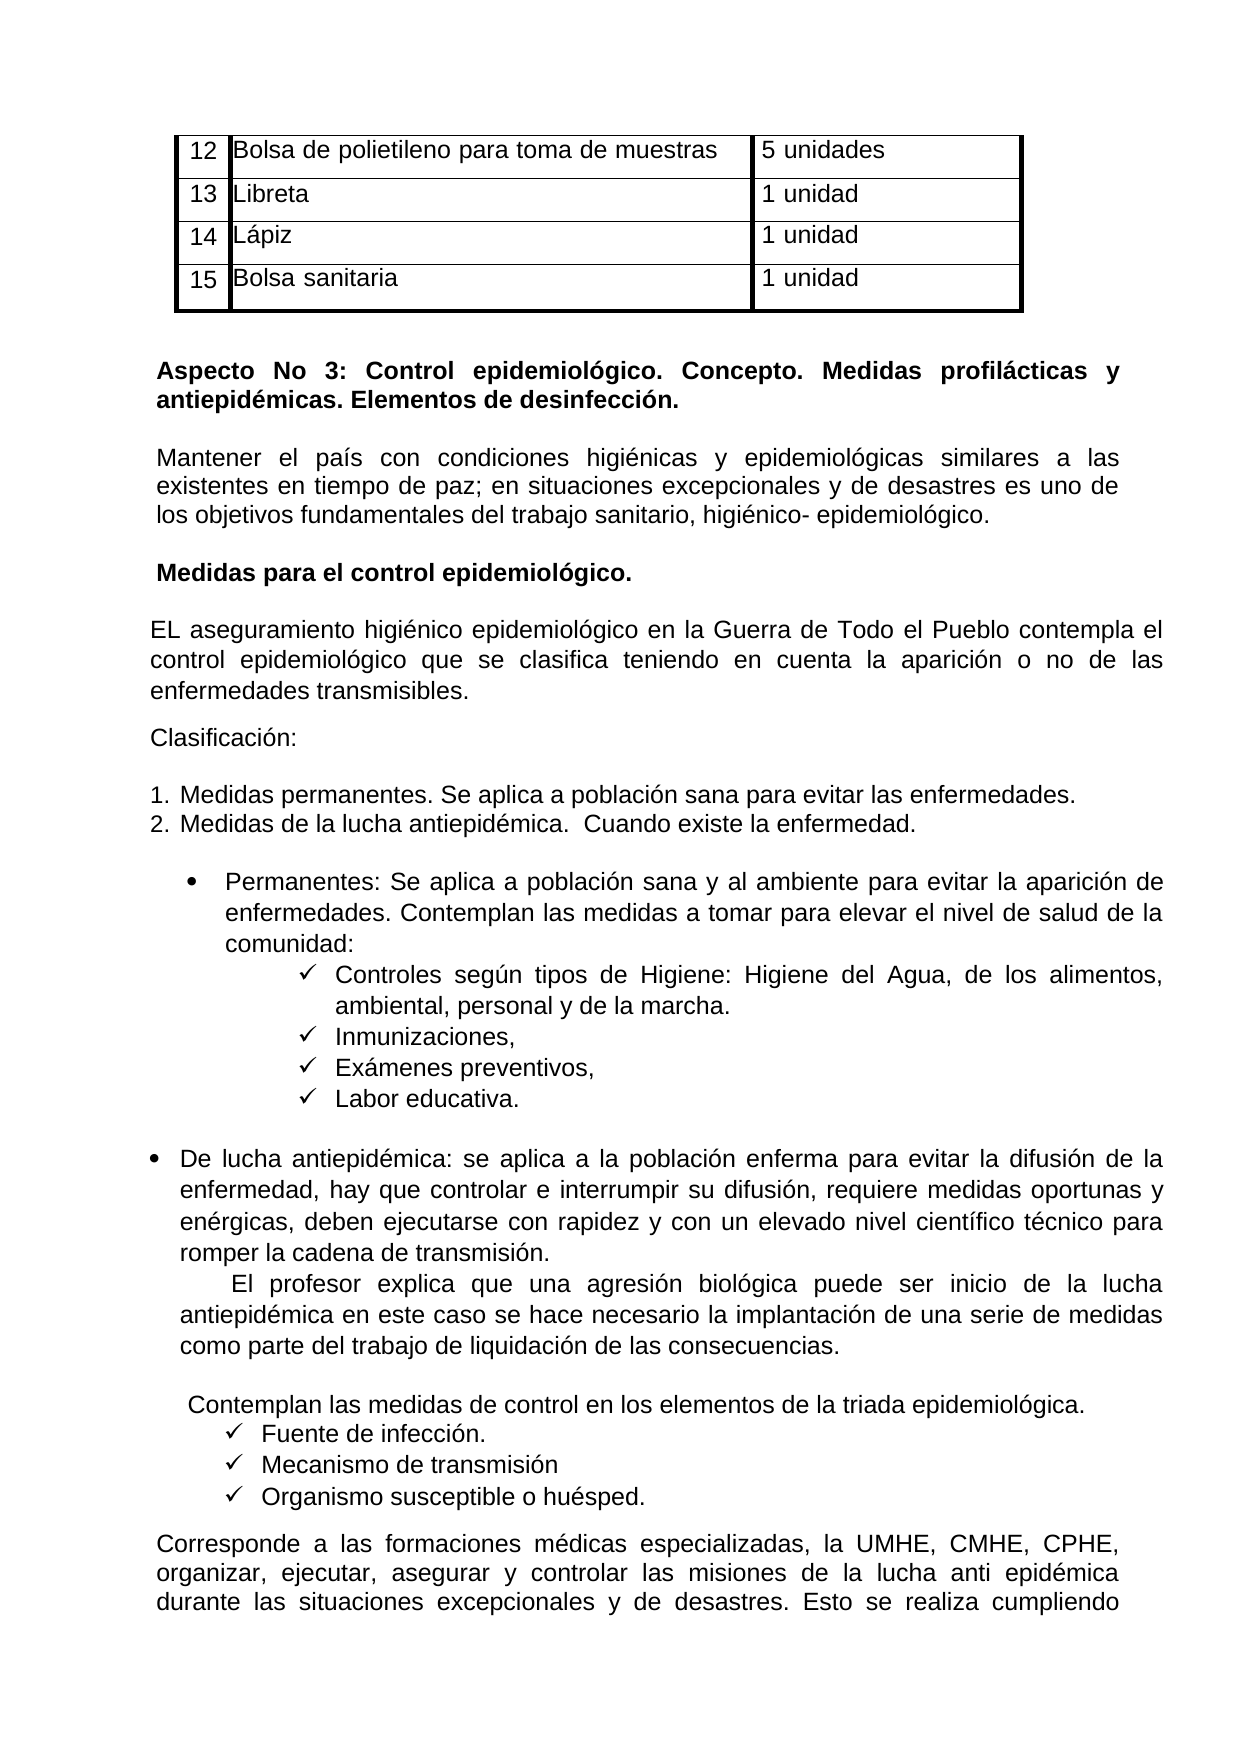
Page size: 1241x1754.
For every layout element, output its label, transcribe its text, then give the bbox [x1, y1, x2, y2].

table_cell 12 [179, 136, 228, 178]
table_cell Lápiz [233, 222, 750, 264]
text Clasificación: [150, 723, 1121, 752]
table_cell 1 unidad [755, 179, 1019, 221]
list EL aseguramiento higiénico epidemiológico en la Guerra de Todo el Pueblo contempla el control epidemiológico que se clasifica teniendo en cuenta la aparición o no de las enfermedades transmisibles. [150, 615, 1165, 705]
table_cell 14 [179, 222, 228, 264]
list Contemplan las medidas de control en los elementos de la triada epidemiológica. [187, 1391, 1165, 1419]
table_cell 15 [179, 265, 228, 308]
table_cell Bolsa de polietileno para toma de muestras [233, 136, 750, 178]
table_cell Libreta [233, 179, 750, 221]
list Controles según tipos de Higiene: Higiene del Agua, de los alimentos, ambiental, personal y de la marcha. [297, 960, 1165, 1020]
text Medidas para el control epidemiológico. [156, 558, 1121, 586]
list Organismo susceptible o huésped. [224, 1482, 1165, 1510]
table_cell 1 unidad [755, 222, 1019, 264]
list Medidas de la lucha antiepidémica. Cuando existe la enfermedad. [150, 809, 1121, 838]
table_cell Bolsa sanitaria [233, 265, 750, 308]
text Aspecto No 3: Control epidemiológico. Concepto. Medidas profilácticas y antiepidémicas. Elementos de desinfección. [156, 356, 1121, 414]
list El profesor explica que una agresión biológica puede ser inicio de la lucha antiepidémica en este caso se hace necesario la implantación de una serie de medidas como parte del trabajo de liquidación de las consecuencias. [150, 1269, 1165, 1359]
table_cell 5 unidades [755, 136, 1019, 178]
list De lucha antiepidémica: se aplica a la población enferma para evitar la difusión de la enfermedad, hay que controlar e interrumpir su difusión, requiere medidas oportunas y enérgicas, deben ejecutarse con rapidez y con un elevado nivel científico técnico para romper la cadena de transmisión. [150, 1144, 1165, 1266]
list Mecanismo de transmisión [224, 1450, 1165, 1479]
list Labor educativa. [297, 1084, 1165, 1113]
table_cell 1 unidad [755, 265, 1019, 308]
list Permanentes: Se aplica a población sana y al ambiente para evitar la aparición de enfermedades. Contemplan las medidas a tomar para elevar el nivel de salud de la comunidad: [187, 867, 1165, 958]
list Exámenes preventivos, [297, 1053, 1165, 1082]
table_cell 13 [179, 179, 228, 221]
list Fuente de infección. [224, 1419, 1165, 1448]
text Mantener el país con condiciones higiénicas y epidemiológicas similares a las existentes en tiempo de paz; en situaciones excepcionales y de desastres es uno de los objetivos fundamentales del trabajo sanitario, higiénico- epidemiológico. [156, 443, 1121, 529]
list Inmunizaciones, [297, 1022, 1165, 1051]
list Medidas permanentes. Se aplica a población sana para evitar las enfermedades. [150, 781, 1121, 809]
